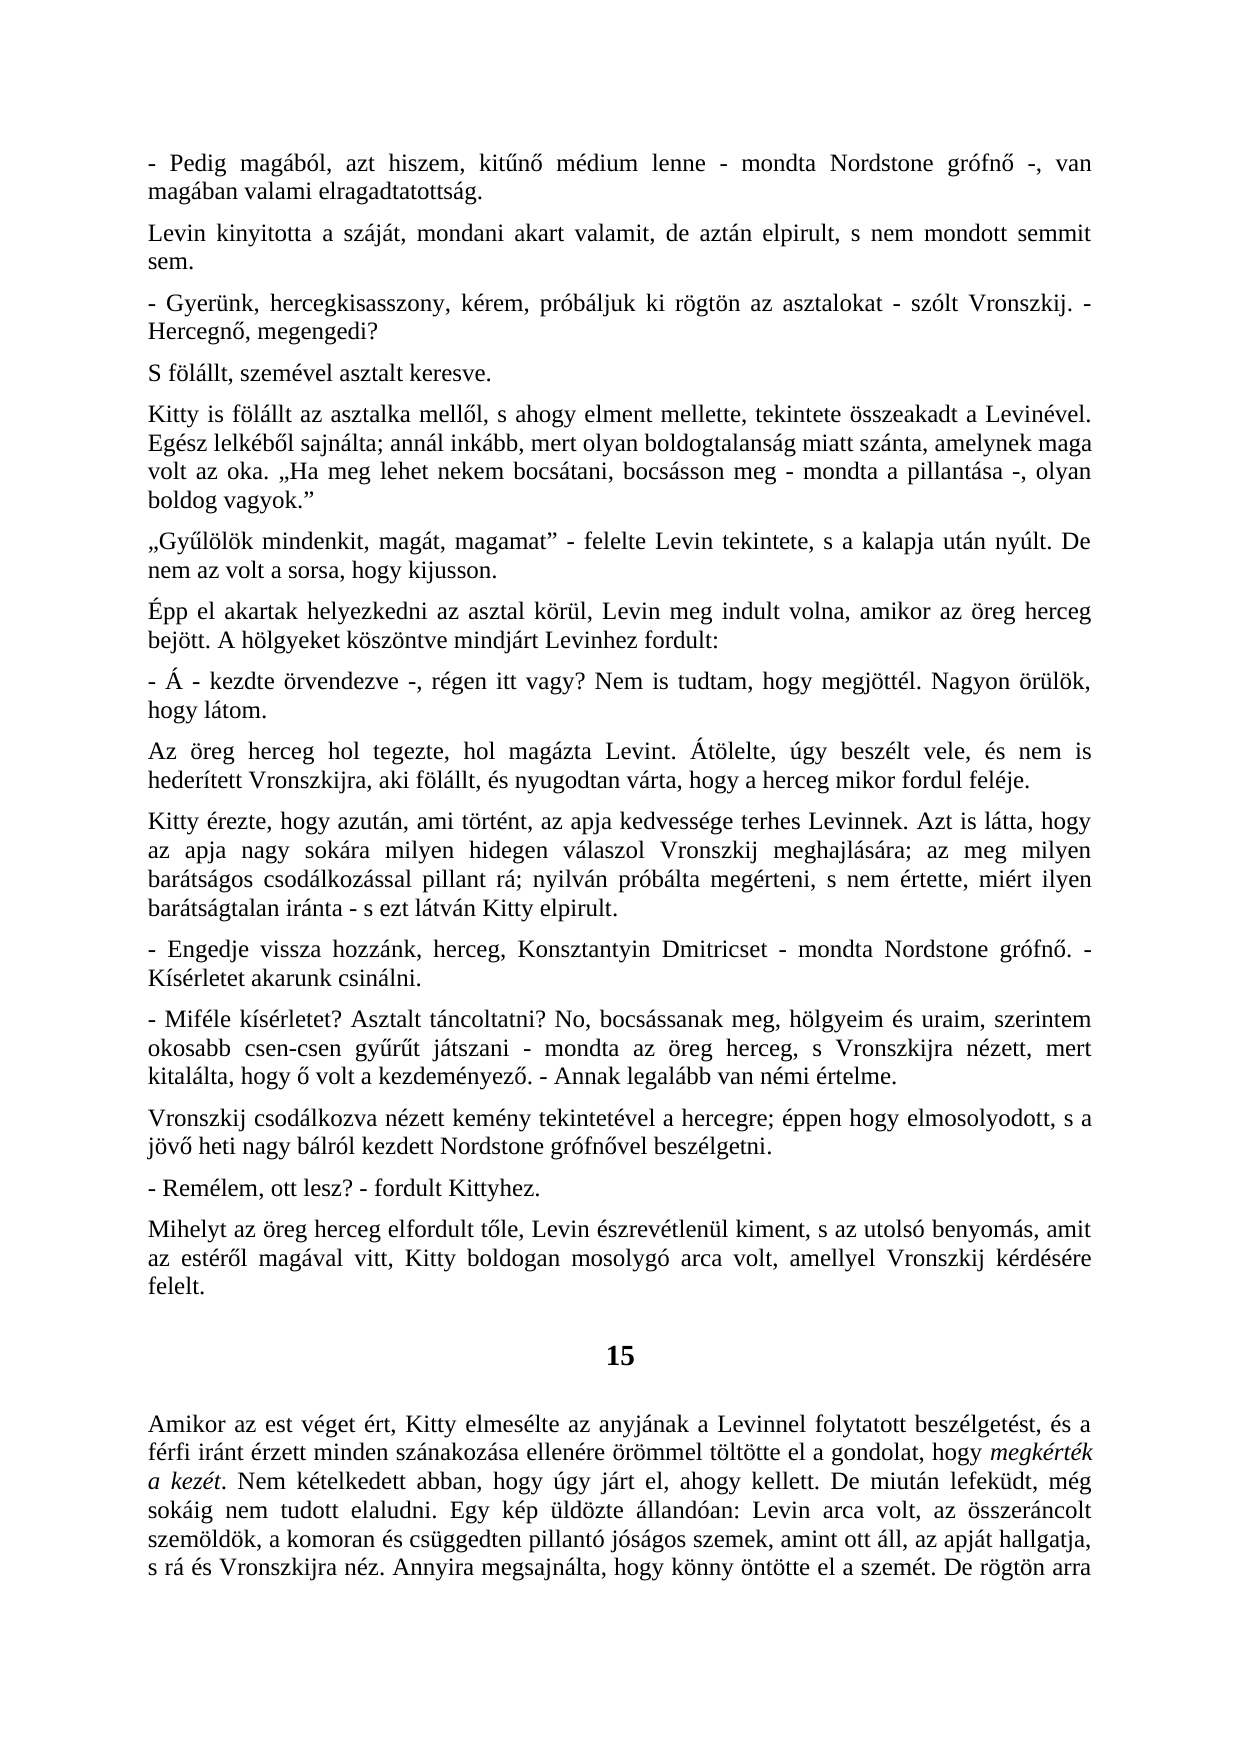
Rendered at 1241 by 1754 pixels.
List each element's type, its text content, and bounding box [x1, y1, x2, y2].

text - Á - kezdte örvendezve -, régen itt vagy? Nem is tudtam, hogy megjöttél. Nagyon örülök, hogy látom. [148, 666, 1093, 724]
text Levin kinyitotta a száját, mondani akart valamit, de aztán elpirult, s nem mondott semmit sem. [148, 218, 1093, 275]
text Kitty is fölállt az asztalka mellől, s ahogy elment mellette, tekintete összeakadt a Levinével. Egész lelkéből sajnálta; annál inkább, mert olyan boldogtalanság miatt szánta, amelynek maga volt az oka. „Ha meg lehet nekem bocsátani, bocsásson meg - mondta a pillantása -, olyan boldog vagyok.” [148, 399, 1093, 514]
text - Pedig magából, azt hiszem, kitűnő médium lenne - mondta Nordstone grófnő -, van magában valami elragadtatottság. [148, 148, 1093, 205]
text Kitty érezte, hogy azután, ami történt, az apja kedvessége terhes Levinnek. Azt is látta, hogy az apja nagy sokára milyen hidegen válaszol Vronszkij meghajlására; az meg milyen barátságos csodálkozással pillant rá; nyilván próbálta megérteni, s nem értette, miért ilyen barátságtalan iránta - s ezt látván Kitty elpirult. [148, 806, 1093, 921]
text - Engedje vissza hozzánk, herceg, Konsztantyin Dmitricset - mondta Nordstone grófnő. - Kísérletet akarunk csinálni. [148, 934, 1093, 991]
text - Gyerünk, hercegkisasszony, kérem, próbáljuk ki rögtön az asztalokat - szólt Vronszkij. - Hercegnő, megengedi? [148, 288, 1093, 345]
text - Miféle kísérletet? Asztalt táncoltatni? No, bocsássanak meg, hölgyeim és uraim, szerintem okosabb csen-csen gyűrűt játszani - mondta az öreg herceg, s Vronszkijra nézett, mert kitalálta, hogy ő volt a kezdeményező. - Annak legalább van némi értelme. [148, 1004, 1093, 1090]
text S fölállt, szemével asztalt keresve. [148, 358, 1093, 386]
text Mihelyt az öreg herceg elfordult tőle, Levin észrevétlenül kiment, s az utolsó benyomás, amit az estéről magával vitt, Kitty boldogan mosolygó arca volt, amellyel Vronszkij kérdésére felelt. [148, 1214, 1093, 1300]
text Vronszkij csodálkozva nézett kemény tekintetével a hercegre; éppen hogy elmosolyodott, s a jövő heti nagy bálról kezdett Nordstone grófnővel beszélgetni. [148, 1103, 1093, 1160]
text Az öreg herceg hol tegezte, hol magázta Levint. Átölelte, úgy beszélt vele, és nem is hederített Vronszkijra, aki fölállt, és nyugodtan várta, hogy a herceg mikor fordul feléje. [148, 736, 1093, 794]
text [148, 1409, 1093, 1581]
text „Gyűlölök mindenkit, magát, magamat” - felelte Levin tekintete, s a kalapja után nyúlt. De nem az volt a sorsa, hogy kijusson. [148, 526, 1093, 584]
text - Remélem, ott lesz? - fordult Kittyhez. [148, 1173, 1093, 1201]
text Épp el akartak helyezkedni az asztal körül, Levin meg indult volna, amikor az öreg herceg bejött. A hölgyeket köszöntve mindjárt Levinhez fordult: [148, 596, 1093, 654]
subtitle 15 [148, 1338, 1093, 1371]
